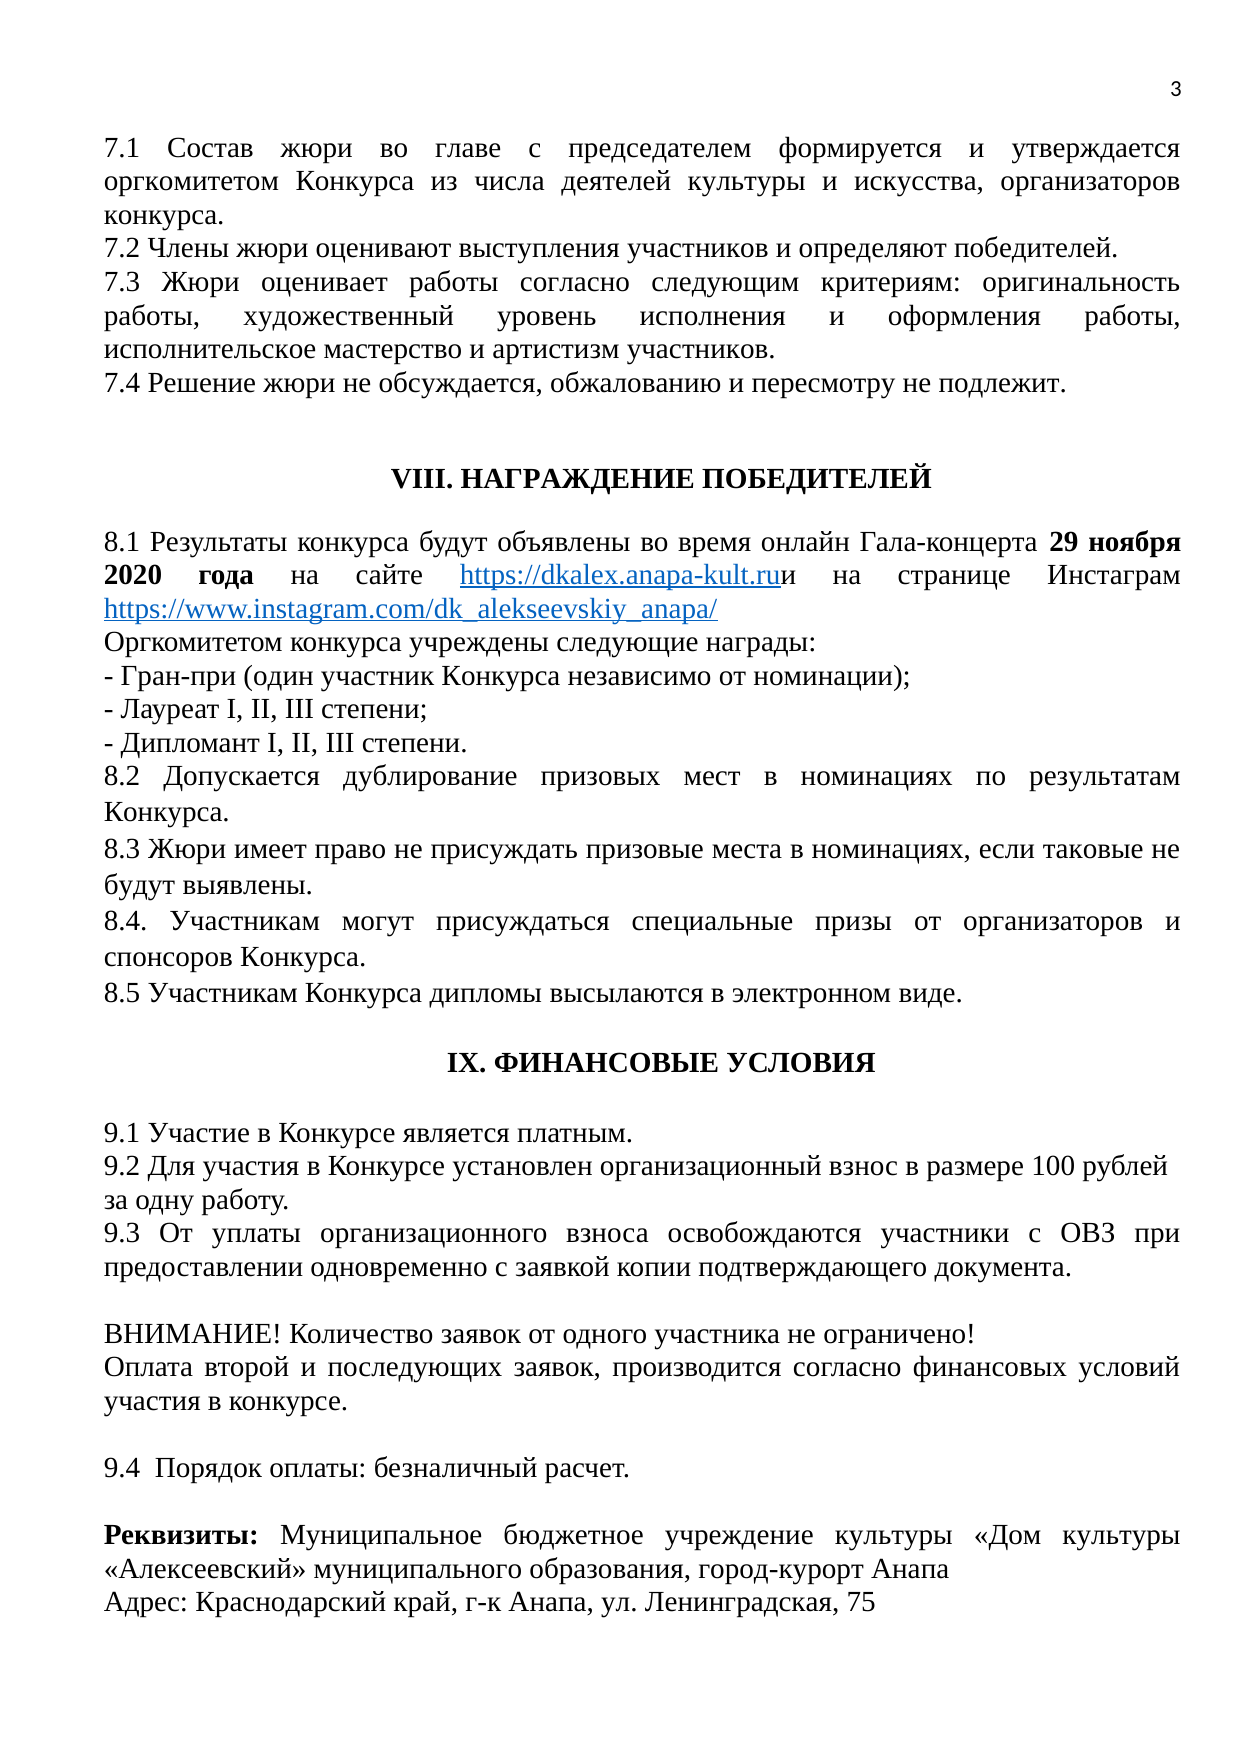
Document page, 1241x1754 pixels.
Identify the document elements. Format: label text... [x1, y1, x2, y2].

text 9.1 Участие в Конкурсе является платным. [103, 1115, 1181, 1148]
text 8.1 Результаты конкурса будут объявлены во время онлайн Гала-концерта 29 ноября 2020 года на сайте https://dkalex.anapa-kult.ruи на странице Инстаграм https://www.instagram.com/dk_alekseevskiy_anapa/ [103, 524, 1181, 624]
text за одну работу. [103, 1182, 1181, 1215]
text 9.4 Порядок оплаты: безналичный расчет. [103, 1450, 1181, 1484]
text Адрес: Краснодарский край, г-к Анапа, ул. Ленинградская, 75 [103, 1584, 1181, 1618]
text Оргкомитетом конкурса учреждены следующие награды: [103, 624, 1181, 658]
text VIII. НАГРАЖДЕНИЕ ПОБЕДИТЕЛЕЙ [141, 461, 1181, 494]
text 8.4. Участникам могут присуждаться специальные призы от организаторов и спонсоров Конкурса. [103, 903, 1181, 973]
text 7.4 Решение жюри не обсуждается, обжалованию и пересмотру не подлежит. [103, 365, 1181, 398]
text Оплата второй и последующих заявок, производится согласно финансовых условий участия в конкурсе. [103, 1349, 1181, 1417]
text 9.2 Для участия в Конкурсе установлен организационный взнос в размере 100 рублей [103, 1148, 1181, 1182]
text ВНИМАНИЕ! Количество заявок от одного участника не ограничено! [103, 1316, 1181, 1349]
text - Дипломант I, II, III степени. [103, 725, 1181, 758]
text Реквизиты: Муниципальное бюджетное учреждение культуры «Дом культуры «Алексеевский» муниципального образования, город-курорт Анапа [103, 1517, 1181, 1584]
text - Гран-при (один участник Конкурса независимо от номинации); [103, 658, 1181, 691]
list 7.3 Жюри оценивает работы согласно следующим критериям: оригинальность работы, художественный уровень исполнения и оформления работы, исполнительское мастерство и артистизм участников. [103, 264, 1181, 365]
text 7.1 Состав жюри во главе с председателем формируется и утверждается оргкомитетом Конкурса из числа деятелей культуры и искусства, организаторов конкурса. [103, 130, 1181, 231]
text 8.3 Жюри имеет право не присуждать призовые места в номинациях, если таковые не будут выявлены. [103, 831, 1181, 900]
text 8.2 Допускается дублирование призовых мест в номинациях по результатам Конкурса. [103, 758, 1181, 828]
text 9.3 От уплаты организационного взноса освобождаются участники с ОВЗ при предоставлении одновременно с заявкой копии подтверждающего документа. [103, 1215, 1181, 1282]
text IX. ФИНАНСОВЫЕ УСЛОВИЯ [141, 1045, 1181, 1078]
text - Лауреат I, II, III степени; [103, 691, 1181, 725]
text 7.2 Члены жюри оценивают выступления участников и определяют победителей. [103, 231, 1181, 264]
text 8.5 Участникам Конкурса дипломы высылаются в электронном виде. [103, 975, 1181, 1009]
